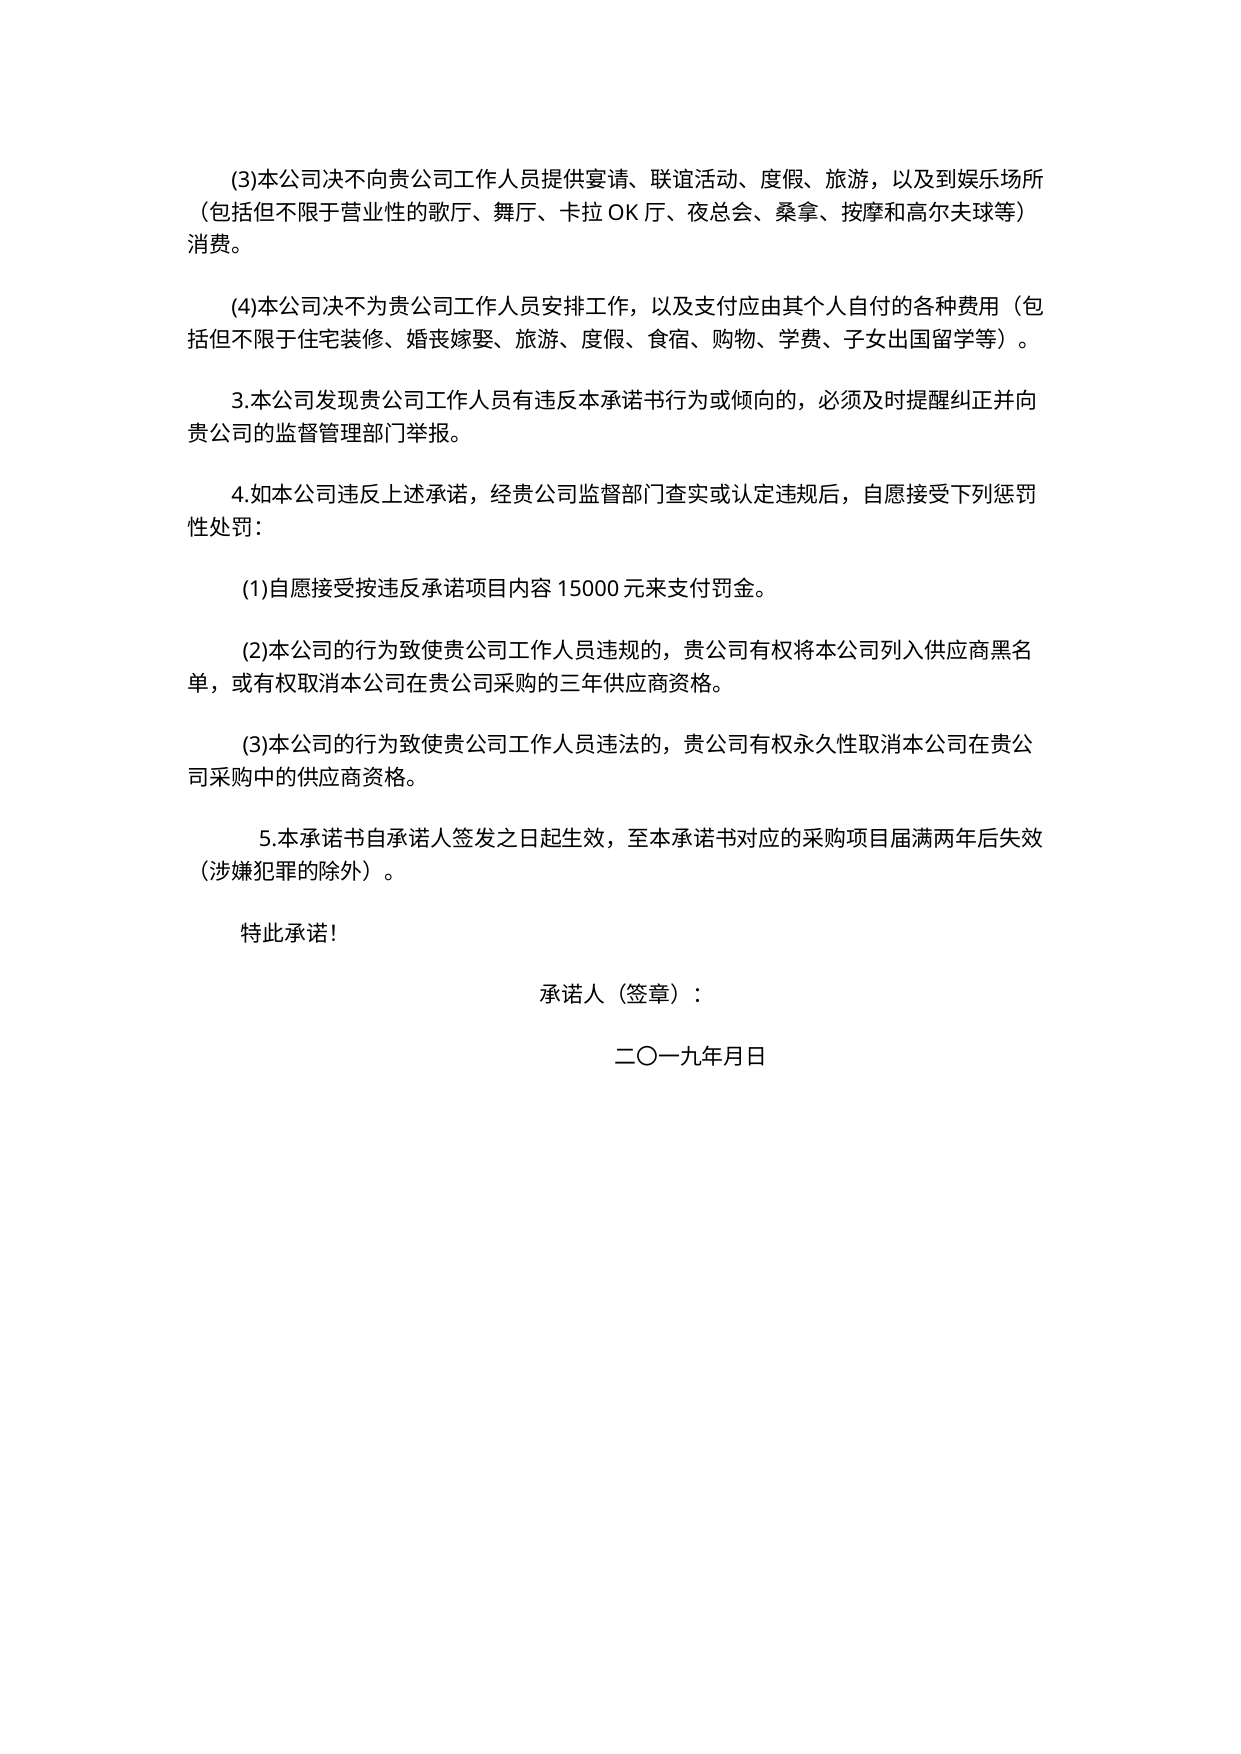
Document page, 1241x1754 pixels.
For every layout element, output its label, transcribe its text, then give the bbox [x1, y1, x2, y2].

text (3)本公司的行为致使贵公司工作人员违法的，贵公司有权永久性取消本公司在贵公司采购中的供应商资格。 [187, 727, 1053, 792]
text 特此承诺！ [187, 915, 1053, 948]
text (4)本公司决不为贵公司工作人员安排工作，以及支付应由其个人自付的各种费用（包括但不限于住宅装修、婚丧嫁娶、旅游、度假、食宿、购物、学费、子女出国留学等）。 [187, 289, 1053, 354]
text 二〇一九年月日 [187, 1039, 1013, 1071]
text 4.如本公司违反上述承诺，经贵公司监督部门查实或认定违规后，自愿接受下列惩罚性处罚： [187, 477, 1053, 542]
text 承诺人（签章）： [187, 977, 1013, 1009]
text (2)本公司的行为致使贵公司工作人员违规的，贵公司有权将本公司列入供应商黑名单，或有权取消本公司在贵公司采购的三年供应商资格。 [187, 633, 1053, 698]
text (3)本公司决不向贵公司工作人员提供宴请、联谊活动、度假、旅游，以及到娱乐场所（包括但不限于营业性的歌厅、舞厅、卡拉OK 厅、夜总会、桑拿、按摩和高尔夫球等）消费。 [187, 162, 1053, 259]
text 3.本公司发现贵公司工作人员有违反本承诺书行为或倾向的，必须及时提醒纠正并向贵公司的监督管理部门举报。 [187, 383, 1053, 448]
text (1)自愿接受按违反承诺项目内容15000元来支付罚金。 [187, 571, 1053, 604]
text 5.本承诺书自承诺人签发之日起生效，至本承诺书对应的采购项目届满两年后失效（涉嫌犯罪的除外）。 [187, 821, 1053, 886]
